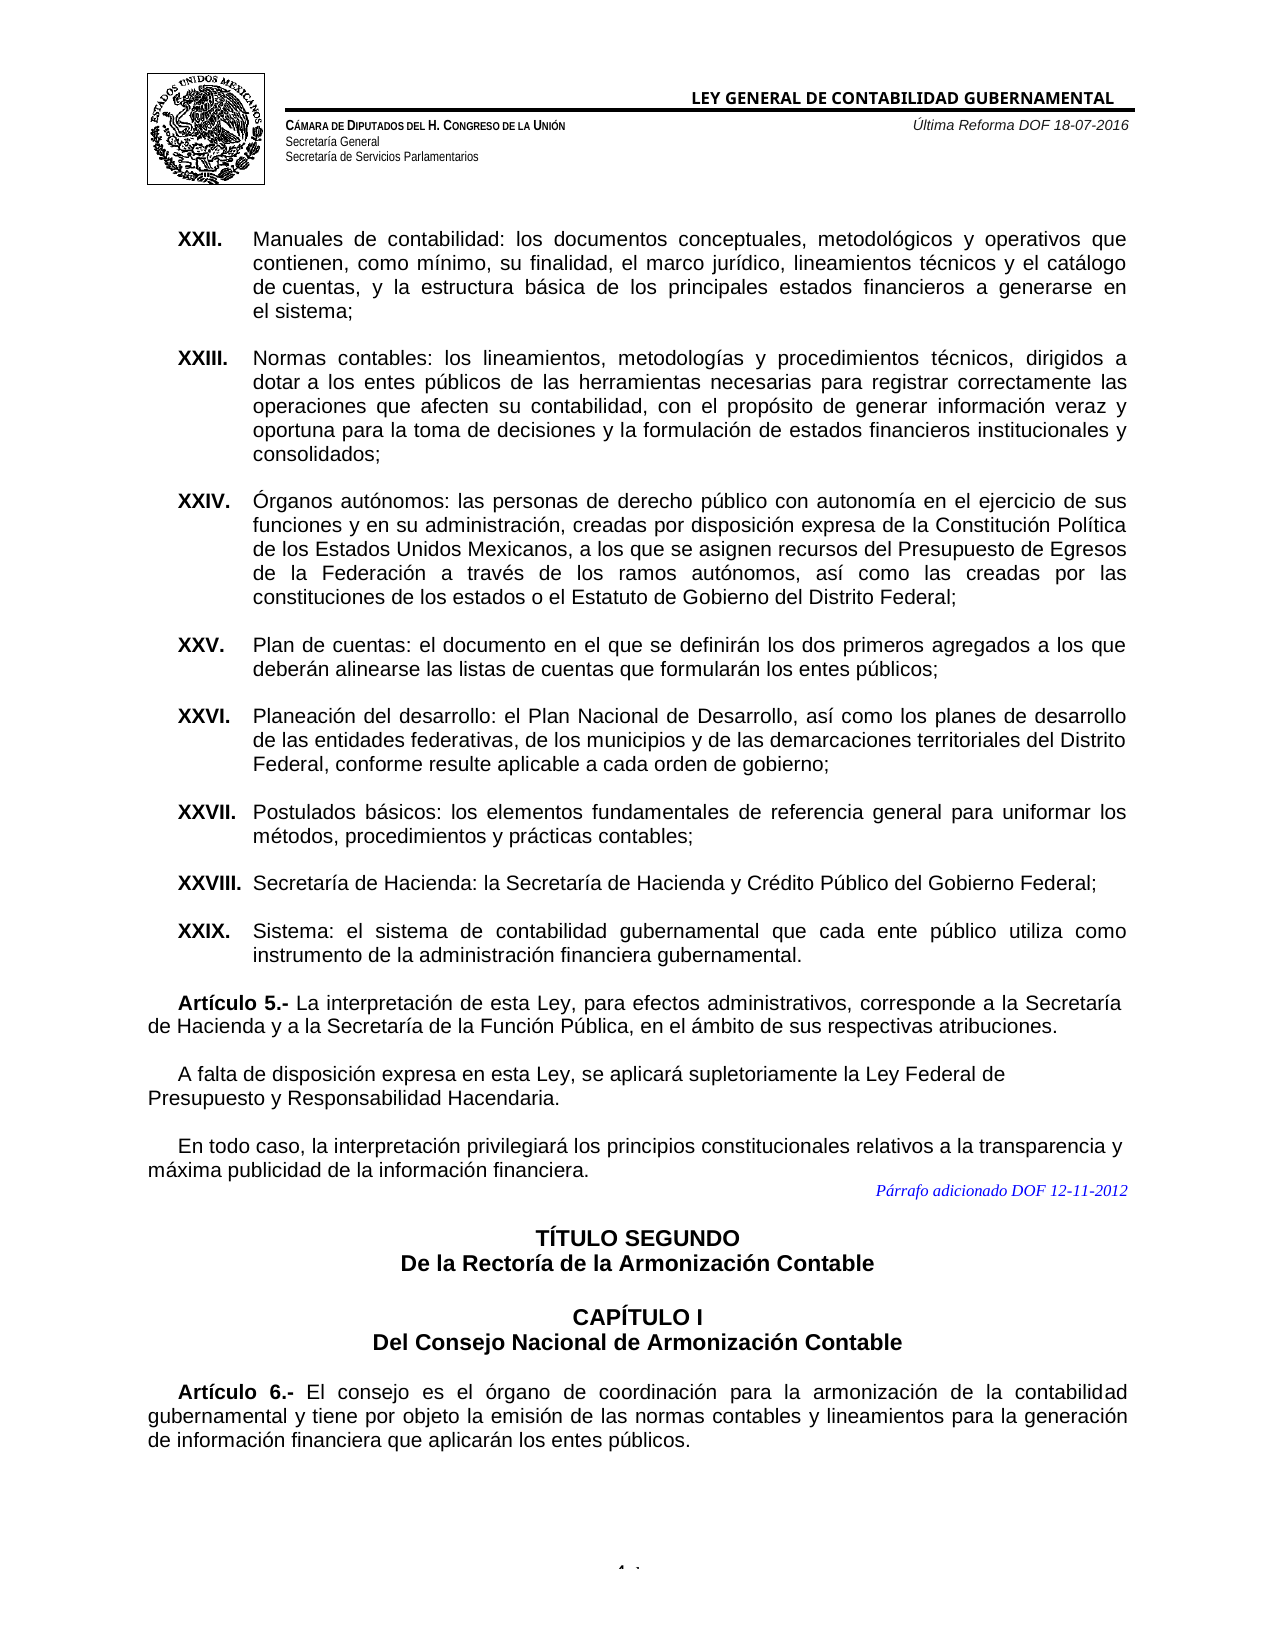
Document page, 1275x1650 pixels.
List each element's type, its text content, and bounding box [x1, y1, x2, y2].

list Órganos autónomos: las personas de derecho público con autonomía en el ejercicio de sus funciones y en su administración, creadas por disposición expresa de la Constitución Política de los Estados Unidos Mexicanos, a los que se asignen recursos del Presupuesto de Egresos de la Federación a través de los ramos autónomos, así como las creadas por las constituciones de los estados o el Estatuto de Gobierno del Distrito Federal; [178, 489, 1127, 609]
picture [148, 74, 264, 184]
list Secretaría de Hacienda: la Secretaría de Hacienda y Crédito Público del Gobierno Federal; [178, 871, 1148, 895]
text Párrafo adicionado DOF 12-11-2012 [135, 1182, 1128, 1200]
list Plan de cuentas: el documento en el que se definirán los dos primeros agregados a los que deberán alinearse las listas de cuentas que formularán los entes públicos; [178, 633, 1126, 681]
text De la Rectoría de la Armonización Contable [400, 1251, 875, 1277]
list Normas contables: los lineamientos, metodologías y procedimientos técnicos, dirigidos a dotar a los entes públicos de las herramientas necesarias para registrar correctamente las operaciones que afecten su contabilidad, con el propósito de generar información veraz y oportuna para la toma de decisiones y la formulación de estados financieros institucionales y consolidados; [178, 346, 1127, 466]
subtitle TÍTULO SEGUNDO [364, 1224, 911, 1251]
text Artículo 6.- El consejo es el órgano de coordinación para la armonización de la contabilidad gubernamental y tiene por objeto la emisión de las normas contables y lineamientos para la generación de información financiera que aplicarán los entes públicos. [148, 1380, 1128, 1452]
text A falta de disposición expresa en esta Ley, se aplicará supletoriamente la Ley Federal de Presupuesto y Responsabilidad Hacendaria. [148, 1062, 1127, 1110]
text En todo caso, la interpretación privilegiará los principios constitucionales relativos a la transparencia y máxima publicidad de la información financiera. [148, 1134, 1127, 1182]
text CAPÍTULO I [193, 1303, 1082, 1330]
text Artículo 5.- La interpretación de esta Ley, para efectos administrativos, corresponde a la Secretaría de Hacienda y a la Secretaría de la Función Pública, en el ámbito de sus respectivas atribuciones. [148, 990, 1139, 1038]
list Manuales de contabilidad: los documentos conceptuales, metodológicos y operativos que contienen, como mínimo, su finalidad, el marco jurídico, lineamientos técnicos y el catálogo de cuentas, y la estructura básica de los principales estados financieros a generarse en el sistema; [178, 227, 1126, 322]
list Sistema: el sistema de contabilidad gubernamental que cada ente público utiliza como instrumento de la administración financiera gubernamental. [178, 919, 1127, 967]
text Del Consejo Nacional de Armonización Contable [343, 1330, 932, 1356]
list Planeación del desarrollo: el Plan Nacional de Desarrollo, así como los planes de desarrollo de las entidades federativas, de los municipios y de las demarcaciones territoriales del Distrito Federal, conforme resulte aplicable a cada orden de gobierno; [178, 704, 1126, 776]
list Postulados básicos: los elementos fundamentales de referencia general para uniformar los métodos, procedimientos y prácticas contables; [178, 800, 1127, 848]
